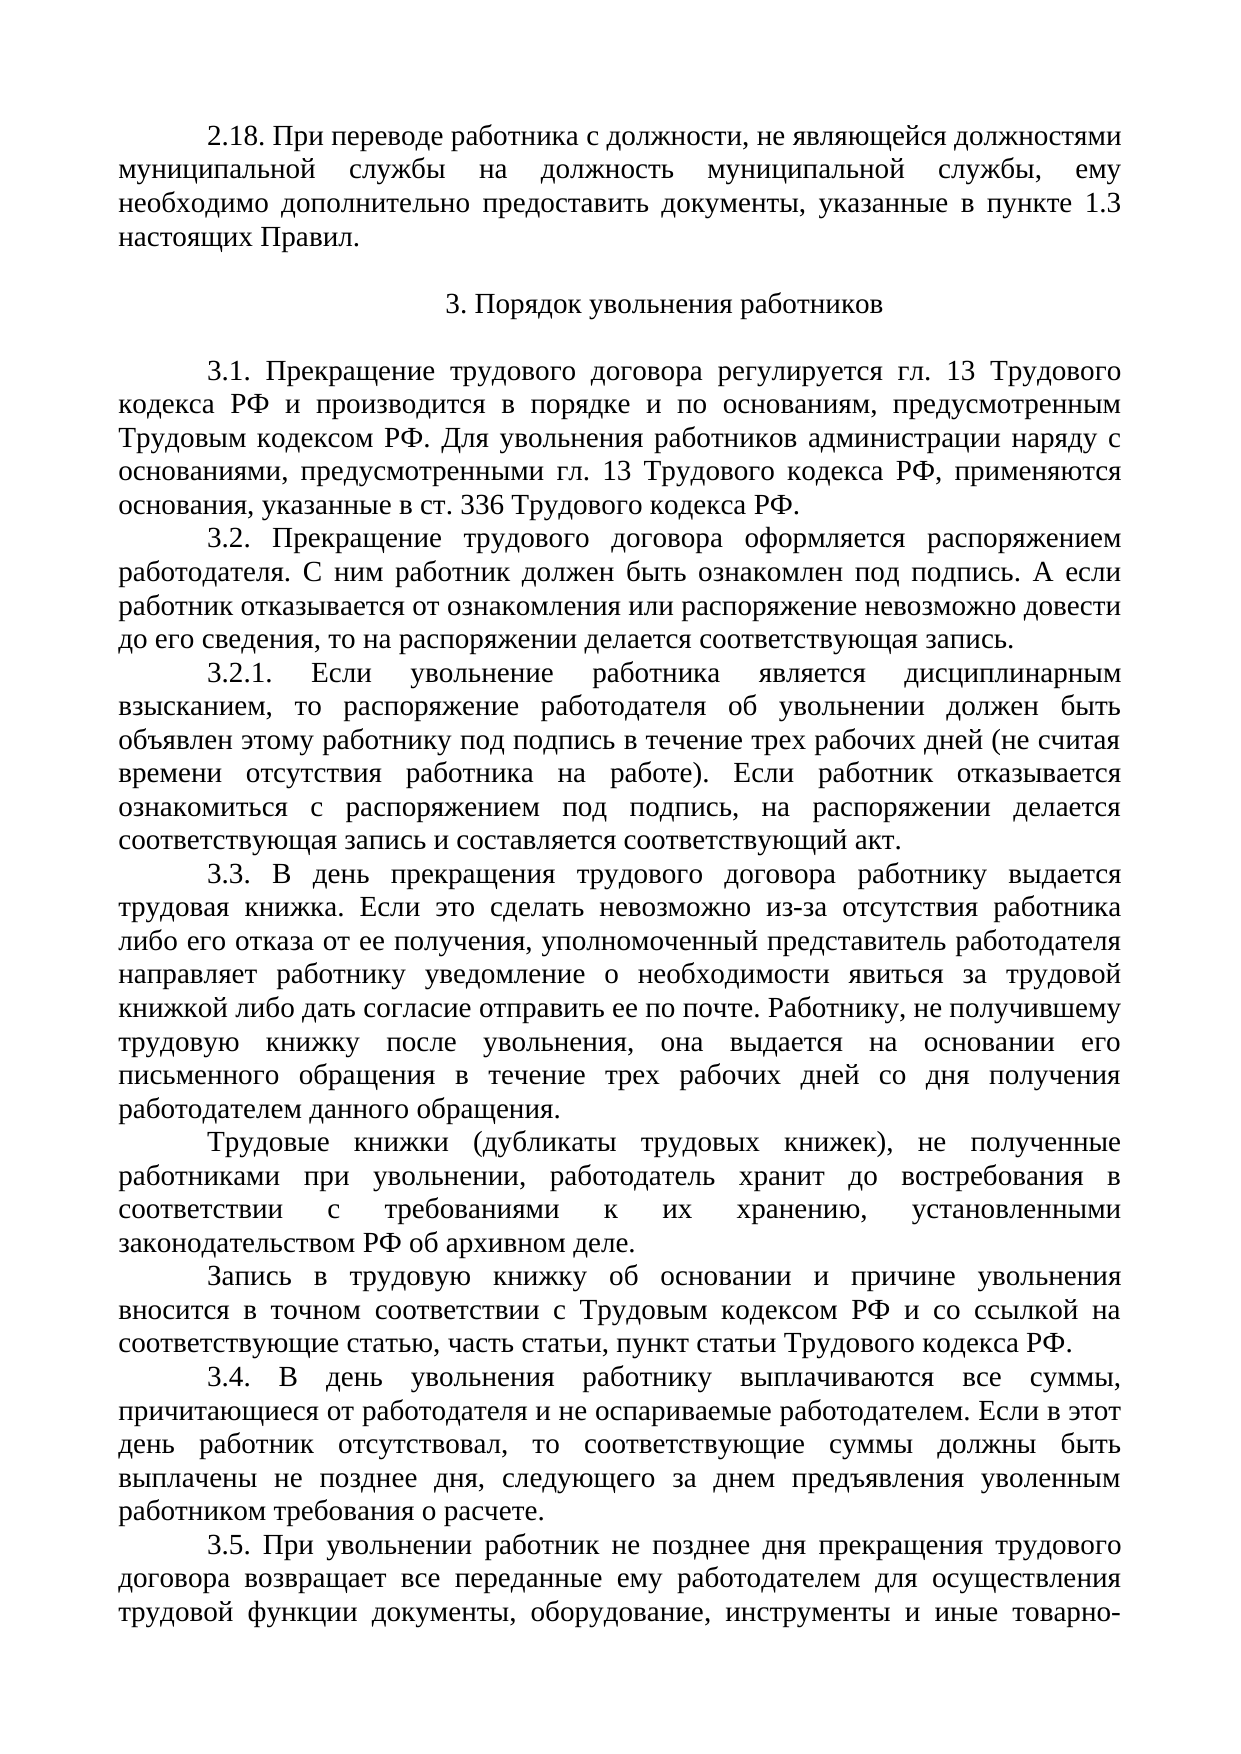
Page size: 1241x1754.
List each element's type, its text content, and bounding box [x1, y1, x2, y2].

text 3.3. В день прекращения трудового договора работнику выдается трудовая книжка. Если это сделать невозможно из-за отсутствия работника либо его отказа от ее получения, уполномоченный представитель работодателя направляет работнику уведомление о необходимости явиться за трудовой книжкой либо дать согласие отправить ее по почте. Работнику, не получившему трудовую книжку после увольнения, она выдается на основании его письменного обращения в течение трех рабочих дней со дня получения работодателем данного обращения. [118, 856, 1122, 1124]
text Запись в трудовую книжку об основании и причине увольнения вносится в точном соответствии с Трудовым кодексом РФ и со ссылкой на соответствующие статью, часть статьи, пункт статьи Трудового кодекса РФ. [118, 1258, 1122, 1359]
text 2.18. При переводе работника с должности, не являющейся должностями муниципальной службы на должность муниципальной службы, ему необходимо дополнительно предоставить документы, указанные в пункте 1.3 настоящих Правил. [118, 118, 1122, 252]
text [118, 1527, 1122, 1627]
text 3.2. Прекращение трудового договора оформляется распоряжением работодателя. С ним работник должен быть ознакомлен под подпись. А если работник отказывается от ознакомления или распоряжение невозможно довести до его сведения, то на распоряжении делается соответствующая запись. [118, 521, 1122, 655]
text Трудовые книжки (дубликаты трудовых книжек), не полученные работниками при увольнении, работодатель хранит до востребования в соответствии с требованиями к их хранению, установленными законодательством РФ об архивном деле. [118, 1124, 1122, 1258]
text 3. Порядок увольнения работников [118, 286, 1122, 319]
text 3.1. Прекращение трудового договора регулируется гл. 13 Трудового кодекса РФ и производится в порядке и по основаниям, предусмотренным Трудовым кодексом РФ. Для увольнения работников администрации наряду с основаниями, предусмотренными гл. 13 Трудового кодекса РФ, применяются основания, указанные в ст. 336 Трудового кодекса РФ. [118, 353, 1122, 521]
text 3.4. В день увольнения работнику выплачиваются все суммы, причитающиеся от работодателя и не оспариваемые работодателем. Если в этот день работник отсутствовал, то соответствующие суммы должны быть выплачены не позднее дня, следующего за днем предъявления уволенным работником требования о расчете. [118, 1359, 1122, 1527]
text 3.2.1. Если увольнение работника является дисциплинарным взысканием, то распоряжение работодателя об увольнении должен быть объявлен этому работнику под подпись в течение трех рабочих дней (не считая времени отсутствия работника на работе). Если работник отказывается ознакомиться с распоряжением под подпись, на распоряжении делается соответствующая запись и составляется соответствующий акт. [118, 655, 1122, 856]
